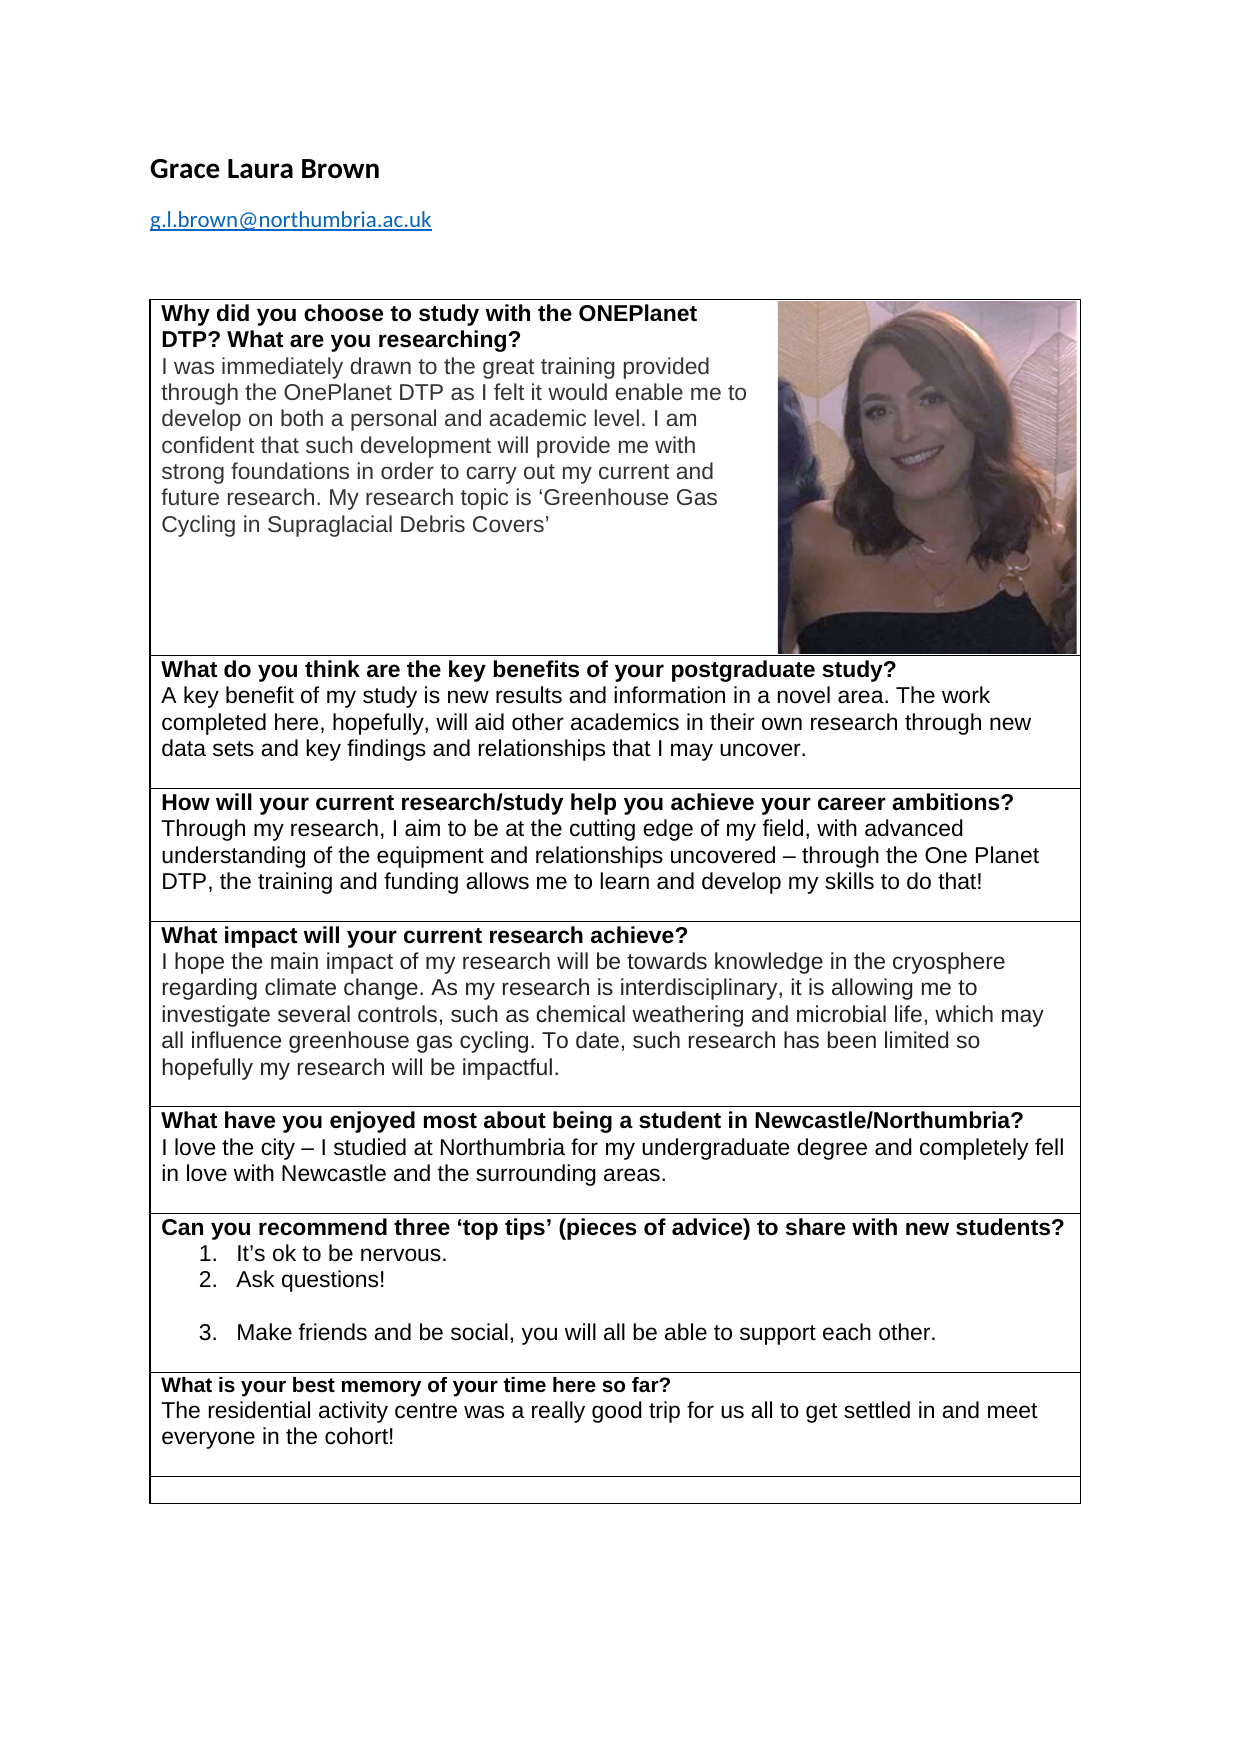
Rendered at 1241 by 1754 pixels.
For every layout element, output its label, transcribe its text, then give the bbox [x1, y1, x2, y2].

picture [776, 301, 1076, 652]
table_cell What do you think are the key benefits of your postgraduate study? A key benefit of my study is new results and information in a novel area. The work completed here, hopefully, will aid other academics in their own research through new data sets and key findings and relationships that I may uncover. [151, 656, 1080, 788]
table_cell What is your best memory of your time here so far? The residential activity centre was a really good trip for us all to get settled in and meet everyone in the cohort! [151, 1373, 1080, 1476]
table_cell What impact will your current research achieve? I hope the main impact of my research will be towards knowledge in the cryosphere regarding climate change. As my research is interdisciplinary, it is allowing me to investigate several controls, such as chemical weathering and microbial life, which may all influence greenhouse gas cycling. To date, such research has been limited so hopefully my research will be impactful. [151, 922, 1080, 1106]
table_cell How will your current research/study help you achieve your career ambitions? Through my research, I aim to be at the cutting edge of my field, with advanced understanding of the equipment and relationships uncovered – through the One Planet DTP, the training and funding allows me to learn and develop my skills to do that! [151, 789, 1080, 921]
table_header Why did you choose to study with the ONEPlanet DTP? What are you researching? I was immediately drawn to the great training provided through the OnePlanet DTP as I felt it would enable me to develop on both a personal and academic level. I am confident that such development will provide me with strong foundations in order to carry out my current and future research. My research topic is ‘Greenhouse Gas Cycling in Supraglacial Debris Covers’ [151, 300, 1080, 655]
table_cell What have you enjoyed most about being a student in Newcastle/Northumbria? I love the city – I studied at Northumbria for my undergraduate degree and completely fell in love with Newcastle and the surrounding areas. [151, 1107, 1080, 1213]
text Grace Laura Brown [150, 150, 1090, 186]
table_cell [151, 1477, 1080, 1503]
text g.l.brown@northumbria.ac.uk [150, 205, 1090, 233]
table_cell Can you recommend three ‘top tips’ (pieces of advice) to share with new students? It’s ok to be nervous. Ask questions! Make friends and be social, you will all be able to support each other. [151, 1214, 1080, 1372]
